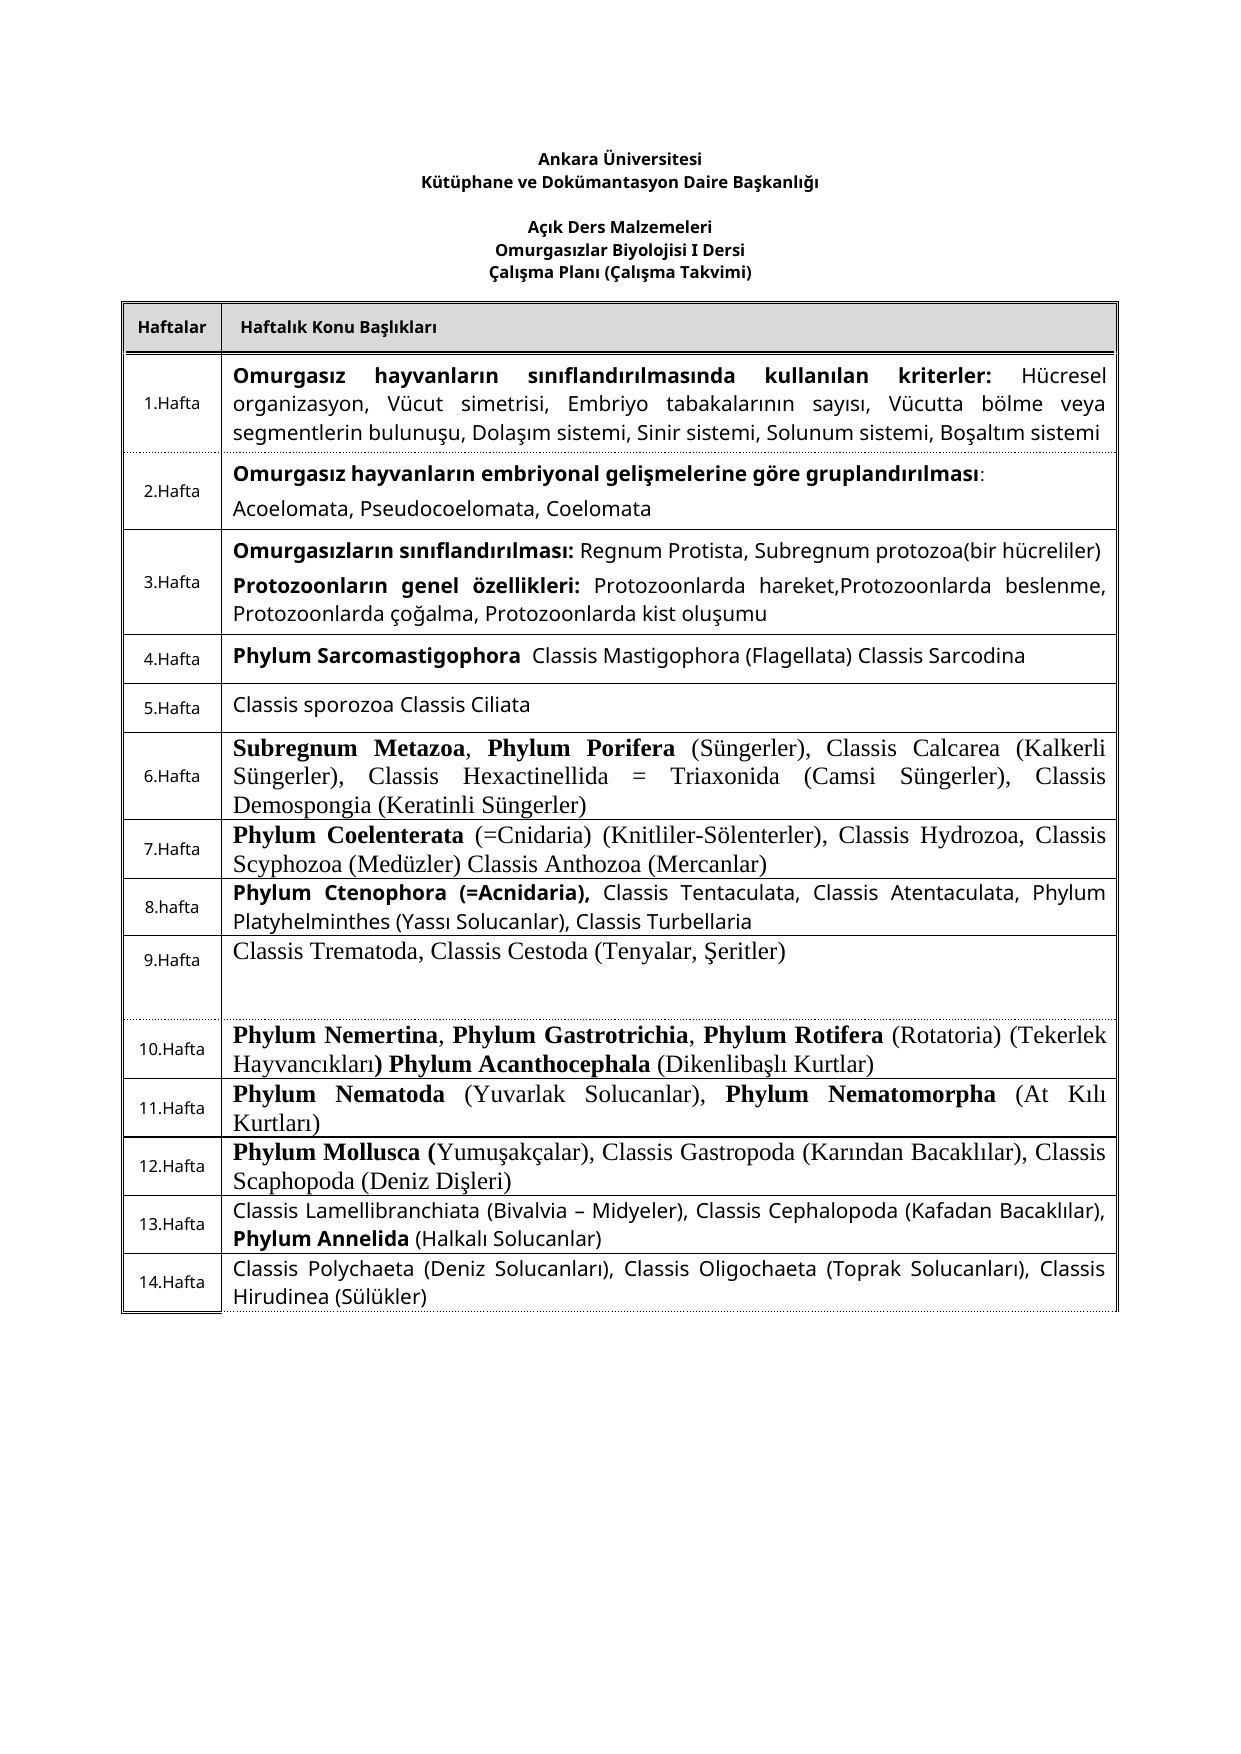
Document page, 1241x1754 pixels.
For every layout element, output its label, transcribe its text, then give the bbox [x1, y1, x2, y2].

table_cell Omurgasızların sınıflandırılması: Regnum Protista, Subregnum protozoa(bir hücreliler) Protozoonların genel özellikleri: Protozoonlarda hareket,Protozoonlarda beslenme, Protozoonlarda çoğalma, Protozoonlarda kist oluşumu [222, 530, 1116, 634]
table_header Haftalar [124, 304, 221, 351]
table_cell 13.Hafta [124, 1196, 221, 1253]
table_cell 3.Hafta [124, 530, 221, 634]
table_cell Phylum Ctenophora (=Acnidaria), Classis Tentaculata, Classis Atentaculata, Phylum Platyhelminthes (Yassı Solucanlar), Classis Turbellaria [222, 879, 1116, 935]
table_cell 4.Hafta [124, 635, 221, 683]
table_cell Phylum Sarcomastigophora Classis Mastigophora (Flagellata) Classis Sarcodina [222, 635, 1116, 683]
table_cell Omurgasız hayvanların embriyonal gelişmelerine göre gruplandırılması: Acoelomata, Pseudocoelomata, Coelomata [222, 452, 1116, 529]
table_cell Omurgasız hayvanların sınıflandırılmasında kullanılan kriterler: Hücresel organizasyon, Vücut simetrisi, Embriyo tabakalarının sayısı, Vücutta bölme veya segmentlerin bulunuşu, Dolaşım sistemi, Sinir sistemi, Solunum sistemi, Boşaltım sistemi [222, 351, 1116, 452]
text Kütüphane ve Dokümantasyon Daire Başkanlığı [148, 170, 1093, 193]
table_cell 7.Hafta [124, 820, 221, 877]
table_cell Subregnum Metazoa, Phylum Porifera (Süngerler), Classis Calcarea (Kalkerli Süngerler), Classis Hexactinellida = Triaxonida (Camsi Süngerler), Classis Demospongia (Keratinli Süngerler) [222, 733, 1116, 819]
table_cell 8.hafta [124, 879, 221, 935]
table_cell 2.Hafta [124, 452, 221, 529]
text Ankara Üniversitesi [148, 148, 1093, 170]
subtitle Çalışma Planı (Çalışma Takvimi) [148, 261, 1093, 284]
table_cell 10.Hafta [124, 1019, 221, 1078]
table_cell 6.Hafta [124, 733, 221, 819]
table_cell Phylum Mollusca (Yumuşakçalar), Classis Gastropoda (Karından Bacaklılar), Classis Scaphopoda (Deniz Dişleri) [222, 1138, 1116, 1195]
table_header Haftalık Konu Başlıkları [222, 304, 1116, 351]
table_cell Phylum Nematoda (Yuvarlak Solucanlar), Phylum Nematomorpha (At Kılı Kurtları) [222, 1079, 1116, 1136]
table_cell 14.Hafta [124, 1254, 221, 1311]
text Omurgasızlar Biyolojisi I Dersi [148, 238, 1093, 261]
text Açık Ders Malzemeleri [148, 216, 1093, 238]
table_cell Classis Polychaeta (Deniz Solucanları), Classis Oligochaeta (Toprak Solucanları), Classis Hirudinea (Sülükler) [222, 1254, 1116, 1311]
table_cell 11.Hafta [124, 1079, 221, 1136]
table_cell Classis sporozoa Classis Ciliata [222, 684, 1116, 732]
table_cell 9.Hafta [124, 936, 221, 1019]
table_cell Classis Lamellibranchiata (Bivalvia – Midyeler), Classis Cephalopoda (Kafadan Bacaklılar), Phylum Annelida (Halkalı Solucanlar) [222, 1196, 1116, 1253]
table_cell 5.Hafta [124, 684, 221, 732]
table_cell Classis Trematoda, Classis Cestoda (Tenyalar, Şeritler) [222, 936, 1116, 1019]
table_cell 12.Hafta [124, 1138, 221, 1195]
table_cell Phylum Coelenterata (=Cnidaria) (Knitliler-Sölenterler), Classis Hydrozoa, Classis Scyphozoa (Medüzler) Classis Anthozoa (Mercanlar) [222, 820, 1116, 877]
table_cell 1.Hafta [124, 351, 221, 452]
table_cell Phylum Nemertina, Phylum Gastrotrichia, Phylum Rotifera (Rotatoria) (Tekerlek Hayvancıkları) Phylum Acanthocephala (Dikenlibaşlı Kurtlar) [222, 1019, 1116, 1078]
